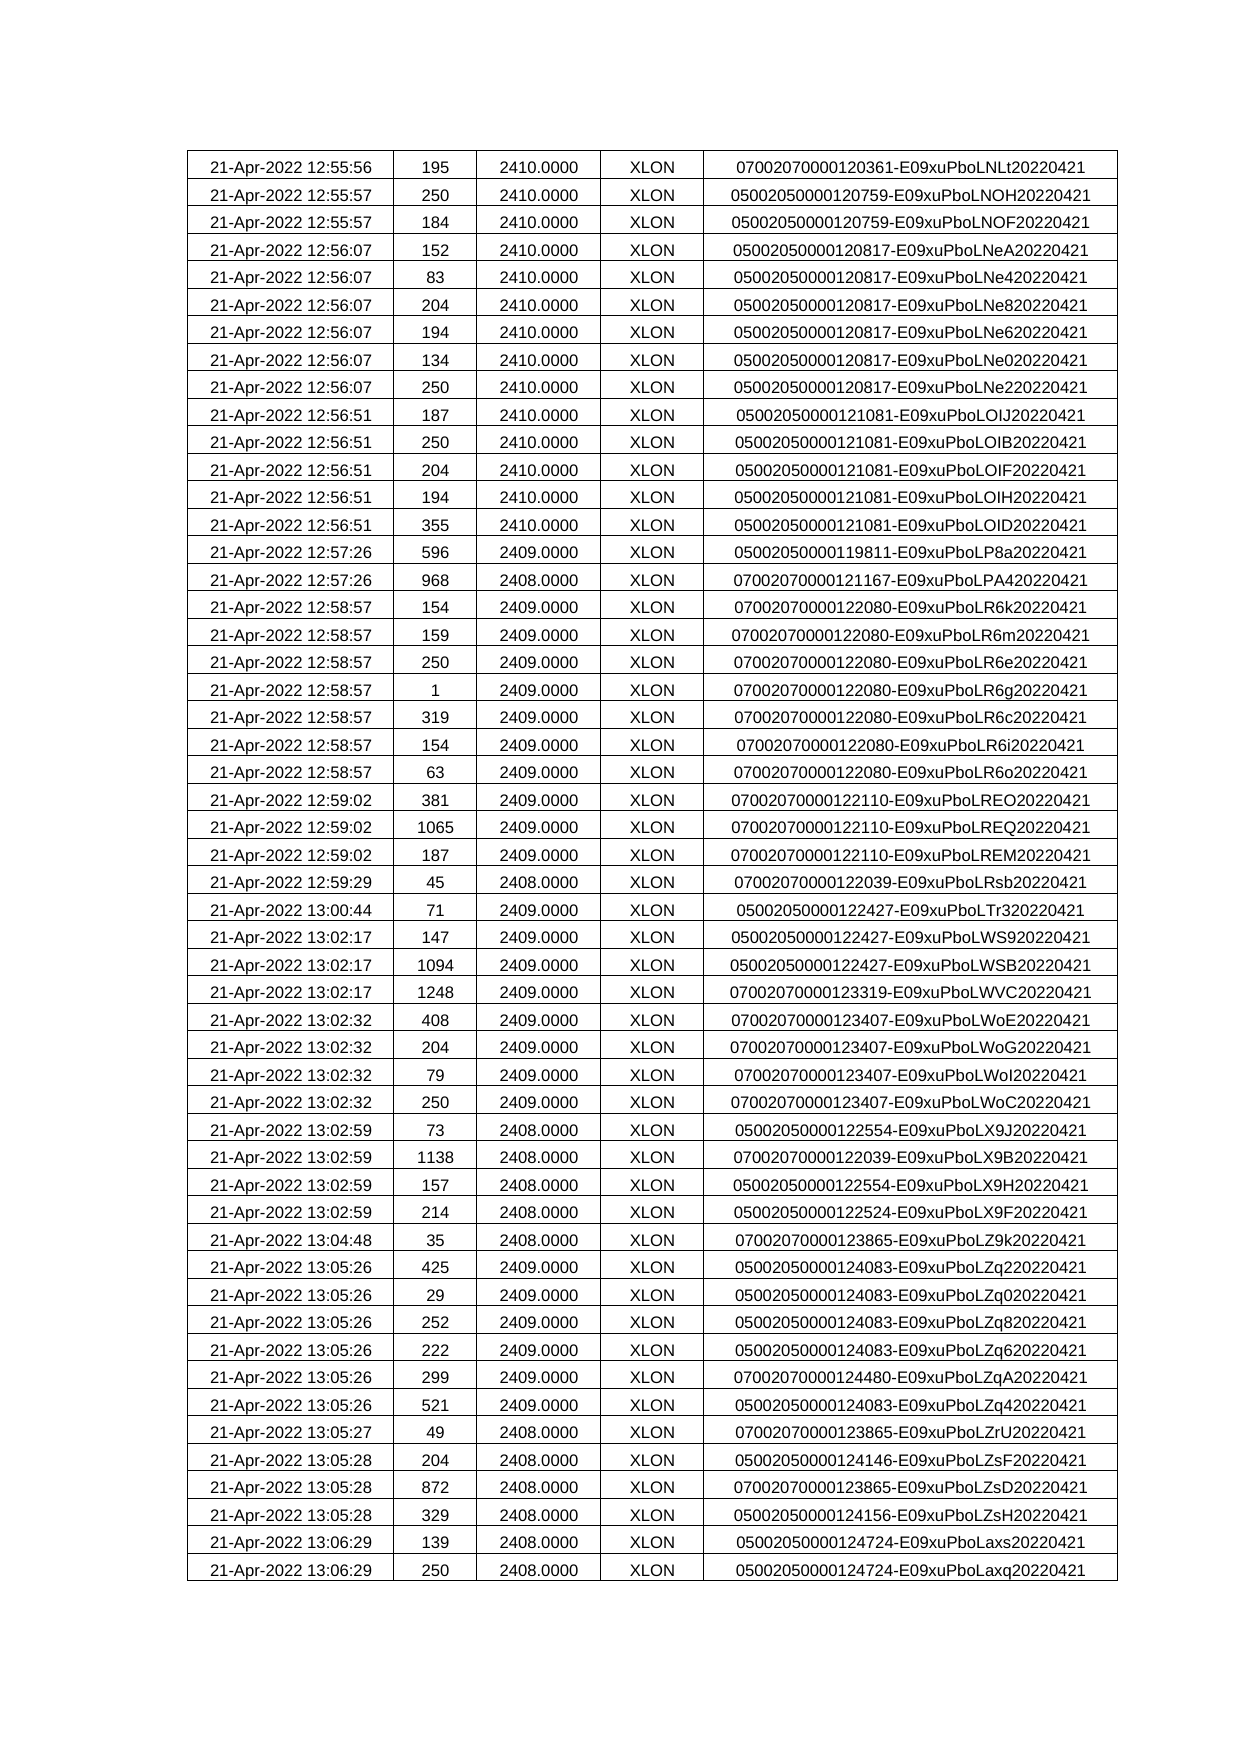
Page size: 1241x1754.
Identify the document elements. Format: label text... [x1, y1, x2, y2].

table_cell XLON [601, 399, 703, 425]
table_cell 2409.0000 [477, 1251, 600, 1277]
table_cell 21-Apr-2022 12:56:51 [188, 481, 393, 507]
table_cell 21-Apr-2022 13:02:32 [188, 1059, 393, 1085]
table_cell 2409.0000 [477, 839, 600, 865]
table_cell 05002050000121081-E09xuPboLOID20220421 [704, 509, 1117, 535]
table_cell 05002050000121081-E09xuPboLOIJ20220421 [704, 399, 1117, 425]
table_cell 2408.0000 [477, 1169, 600, 1195]
table_cell 05002050000122524-E09xuPboLX9F20220421 [704, 1196, 1117, 1222]
table_cell 21-Apr-2022 12:58:57 [188, 591, 393, 617]
table_cell 2408.0000 [477, 1499, 600, 1525]
table_cell XLON [601, 921, 703, 947]
table_cell 154 [394, 729, 476, 755]
table_cell 2410.0000 [477, 509, 600, 535]
table_cell 184 [394, 206, 476, 232]
table_cell 21-Apr-2022 13:02:32 [188, 1086, 393, 1112]
table_cell 05002050000124083-E09xuPboLZq820220421 [704, 1306, 1117, 1332]
table_cell 21-Apr-2022 12:56:07 [188, 316, 393, 342]
table_cell 2410.0000 [477, 179, 600, 205]
table_cell XLON [601, 646, 703, 672]
table_cell 2408.0000 [477, 1141, 600, 1167]
table_cell 1065 [394, 811, 476, 837]
table_cell 21-Apr-2022 13:05:28 [188, 1444, 393, 1470]
table_cell 05002050000122427-E09xuPboLWS920220421 [704, 921, 1117, 947]
table_cell 05002050000124083-E09xuPboLZq020220421 [704, 1279, 1117, 1305]
table_cell 05002050000124724-E09xuPboLaxs20220421 [704, 1526, 1117, 1552]
table_cell 07002070000124480-E09xuPboLZqA20220421 [704, 1361, 1117, 1387]
table_cell 2409.0000 [477, 1361, 600, 1387]
table_cell 21-Apr-2022 13:02:17 [188, 949, 393, 975]
table_cell 05002050000124083-E09xuPboLZq420220421 [704, 1389, 1117, 1415]
table_cell 63 [394, 756, 476, 782]
table_cell 21-Apr-2022 13:05:26 [188, 1306, 393, 1332]
table_cell 187 [394, 839, 476, 865]
table_cell 21-Apr-2022 12:58:57 [188, 756, 393, 782]
table_cell 222 [394, 1334, 476, 1360]
table_cell 45 [394, 866, 476, 892]
table_cell 21-Apr-2022 12:58:57 [188, 646, 393, 672]
table_cell 2408.0000 [477, 1224, 600, 1250]
table_cell 2408.0000 [477, 1526, 600, 1552]
table_cell 21-Apr-2022 13:02:17 [188, 976, 393, 1002]
table_cell XLON [601, 1416, 703, 1442]
table_cell XLON [601, 1004, 703, 1030]
table_cell 299 [394, 1361, 476, 1387]
table_cell 21-Apr-2022 13:02:59 [188, 1196, 393, 1222]
table_cell 05002050000122554-E09xuPboLX9J20220421 [704, 1114, 1117, 1140]
table_cell 05002050000121081-E09xuPboLOIB20220421 [704, 426, 1117, 452]
table_cell 195 [394, 151, 476, 177]
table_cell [188, 151, 393, 177]
table_cell XLON [601, 234, 703, 260]
table_cell 2410.0000 [477, 151, 600, 177]
table_cell 250 [394, 179, 476, 205]
table_cell 2409.0000 [477, 619, 600, 645]
table_cell 2409.0000 [477, 1279, 600, 1305]
table_cell XLON [601, 866, 703, 892]
table_cell XLON [601, 729, 703, 755]
table_cell 2409.0000 [477, 921, 600, 947]
table_cell 204 [394, 1444, 476, 1470]
table_cell 159 [394, 619, 476, 645]
table_cell 152 [394, 234, 476, 260]
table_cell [188, 1554, 393, 1580]
table_cell 21-Apr-2022 13:05:28 [188, 1499, 393, 1525]
table_cell 2409.0000 [477, 591, 600, 617]
table_cell 21-Apr-2022 12:58:57 [188, 619, 393, 645]
table_cell 1138 [394, 1141, 476, 1167]
table_cell 596 [394, 536, 476, 562]
table_cell 21-Apr-2022 12:58:57 [188, 701, 393, 727]
table_cell 07002070000122110-E09xuPboLREQ20220421 [704, 811, 1117, 837]
table_cell 21-Apr-2022 12:58:57 [188, 674, 393, 700]
table_cell 73 [394, 1114, 476, 1140]
table_cell 21-Apr-2022 12:56:51 [188, 509, 393, 535]
table_cell 250 [394, 646, 476, 672]
table_cell 07002070000122080-E09xuPboLR6o20220421 [704, 756, 1117, 782]
table_cell 147 [394, 921, 476, 947]
table_cell XLON [601, 1169, 703, 1195]
table_cell 07002070000122039-E09xuPboLRsb20220421 [704, 866, 1117, 892]
table_cell XLON [601, 1086, 703, 1112]
table_cell XLON [601, 344, 703, 370]
table_cell XLON [601, 1526, 703, 1552]
table_cell 05002050000124083-E09xuPboLZq620220421 [704, 1334, 1117, 1360]
table_cell XLON [601, 784, 703, 810]
table_cell 2408.0000 [477, 1444, 600, 1470]
table_cell 381 [394, 784, 476, 810]
table_cell 07002070000123865-E09xuPboLZrU20220421 [704, 1416, 1117, 1442]
table_cell 157 [394, 1169, 476, 1195]
table_cell 2410.0000 [477, 426, 600, 452]
table_cell XLON [601, 426, 703, 452]
table_cell 07002070000123865-E09xuPboLZsD20220421 [704, 1471, 1117, 1497]
table_cell XLON [601, 564, 703, 590]
table_cell XLON [601, 976, 703, 1002]
table_cell 2409.0000 [477, 536, 600, 562]
table_cell XLON [601, 1251, 703, 1277]
table_cell 2408.0000 [477, 564, 600, 590]
table_cell 2410.0000 [477, 454, 600, 480]
table_cell 21-Apr-2022 13:02:32 [188, 1031, 393, 1057]
table_cell 07002070000122080-E09xuPboLR6k20220421 [704, 591, 1117, 617]
table_cell 07002070000123407-E09xuPboLWoI20220421 [704, 1059, 1117, 1085]
table_cell 07002070000122110-E09xuPboLREO20220421 [704, 784, 1117, 810]
table_cell XLON [601, 756, 703, 782]
table_cell 07002070000123319-E09xuPboLWVC20220421 [704, 976, 1117, 1002]
table_cell 872 [394, 1471, 476, 1497]
table_cell 07002070000120361-E09xuPboLNLt20220421 [704, 151, 1117, 177]
table_cell 05002050000120817-E09xuPboLNe820220421 [704, 289, 1117, 315]
table_cell 2408.0000 [477, 1196, 600, 1222]
table_cell 05002050000124146-E09xuPboLZsF20220421 [704, 1444, 1117, 1470]
table_cell 05002050000124156-E09xuPboLZsH20220421 [704, 1499, 1117, 1525]
table_cell 07002070000122080-E09xuPboLR6g20220421 [704, 674, 1117, 700]
table_cell 21-Apr-2022 13:05:26 [188, 1334, 393, 1360]
table_cell 250 [394, 426, 476, 452]
table_cell 2408.0000 [477, 1416, 600, 1442]
table_cell 21-Apr-2022 13:02:17 [188, 921, 393, 947]
table_cell 204 [394, 1031, 476, 1057]
table_cell 05002050000124083-E09xuPboLZq220220421 [704, 1251, 1117, 1277]
table_cell 07002070000122080-E09xuPboLR6m20220421 [704, 619, 1117, 645]
table_cell 2409.0000 [477, 1306, 600, 1332]
table_cell XLON [601, 591, 703, 617]
table_cell 521 [394, 1389, 476, 1415]
table_cell 2410.0000 [477, 399, 600, 425]
table_cell 1248 [394, 976, 476, 1002]
table_cell XLON [601, 1114, 703, 1140]
table_cell 21-Apr-2022 12:59:02 [188, 811, 393, 837]
table_cell 07002070000123865-E09xuPboLZ9k20220421 [704, 1224, 1117, 1250]
table_cell XLON [601, 1141, 703, 1167]
table_cell 49 [394, 1416, 476, 1442]
table_cell 2410.0000 [477, 371, 600, 397]
table_cell 2409.0000 [477, 1004, 600, 1030]
table_cell 07002070000123407-E09xuPboLWoC20220421 [704, 1086, 1117, 1112]
table_cell 2410.0000 [477, 261, 600, 287]
table_cell 05002050000120817-E09xuPboLNe220220421 [704, 371, 1117, 397]
table_cell 194 [394, 316, 476, 342]
table_cell 21-Apr-2022 13:06:29 [188, 1526, 393, 1552]
table_cell 319 [394, 701, 476, 727]
table_cell 21-Apr-2022 13:02:59 [188, 1169, 393, 1195]
table_cell XLON [601, 1444, 703, 1470]
table_cell 21-Apr-2022 12:59:02 [188, 839, 393, 865]
table_cell 21-Apr-2022 12:56:07 [188, 234, 393, 260]
table_cell 2410.0000 [477, 234, 600, 260]
table_cell XLON [601, 1031, 703, 1057]
table_cell 2409.0000 [477, 894, 600, 920]
table_cell 204 [394, 454, 476, 480]
table_cell 21-Apr-2022 13:05:26 [188, 1361, 393, 1387]
table_cell 2408.0000 [477, 1114, 600, 1140]
table_cell XLON [601, 1554, 703, 1580]
table_cell 21-Apr-2022 13:02:59 [188, 1141, 393, 1167]
table_cell 21-Apr-2022 12:56:51 [188, 399, 393, 425]
table_cell 2410.0000 [477, 316, 600, 342]
table_cell 05002050000122427-E09xuPboLWSB20220421 [704, 949, 1117, 975]
table_cell XLON [601, 454, 703, 480]
table_cell XLON [601, 289, 703, 315]
table_cell XLON [601, 481, 703, 507]
table_cell 05002050000120759-E09xuPboLNOH20220421 [704, 179, 1117, 205]
table_cell 21-Apr-2022 12:56:07 [188, 344, 393, 370]
table_cell XLON [601, 316, 703, 342]
table_cell 250 [394, 1554, 476, 1580]
table_cell 2409.0000 [477, 1334, 600, 1360]
table_cell 2408.0000 [477, 866, 600, 892]
table_cell 21-Apr-2022 13:02:32 [188, 1004, 393, 1030]
table_cell 2410.0000 [477, 289, 600, 315]
table_cell 2409.0000 [477, 811, 600, 837]
table_cell 21-Apr-2022 12:56:07 [188, 261, 393, 287]
table_cell 194 [394, 481, 476, 507]
table_cell 21-Apr-2022 12:56:07 [188, 371, 393, 397]
table_cell XLON [601, 1471, 703, 1497]
table_cell 2409.0000 [477, 1031, 600, 1057]
table_cell 2409.0000 [477, 976, 600, 1002]
table_cell 21-Apr-2022 13:05:27 [188, 1416, 393, 1442]
table_cell 05002050000124724-E09xuPboLaxq20220421 [704, 1554, 1117, 1580]
table_cell 134 [394, 344, 476, 370]
table_cell 2409.0000 [477, 949, 600, 975]
table_cell 2409.0000 [477, 1086, 600, 1112]
table_cell XLON [601, 261, 703, 287]
table_cell XLON [601, 949, 703, 975]
table_cell 35 [394, 1224, 476, 1250]
table_cell 204 [394, 289, 476, 315]
table_cell 29 [394, 1279, 476, 1305]
table_cell 2409.0000 [477, 674, 600, 700]
table_cell XLON [601, 1361, 703, 1387]
table_cell 214 [394, 1196, 476, 1222]
table_cell 05002050000120817-E09xuPboLNeA20220421 [704, 234, 1117, 260]
table_cell 05002050000120817-E09xuPboLNe420220421 [704, 261, 1117, 287]
table_cell 21-Apr-2022 12:58:57 [188, 729, 393, 755]
table_cell 252 [394, 1306, 476, 1332]
table_cell XLON [601, 674, 703, 700]
table_cell 1094 [394, 949, 476, 975]
table_cell 154 [394, 591, 476, 617]
table_cell 21-Apr-2022 12:59:02 [188, 784, 393, 810]
table_cell XLON [601, 839, 703, 865]
table_cell 968 [394, 564, 476, 590]
table_cell XLON [601, 701, 703, 727]
table_cell 2408.0000 [477, 1554, 600, 1580]
table_cell 329 [394, 1499, 476, 1525]
table_cell XLON [601, 1499, 703, 1525]
table_cell 355 [394, 509, 476, 535]
table_cell 71 [394, 894, 476, 920]
table_cell 07002070000123407-E09xuPboLWoE20220421 [704, 1004, 1117, 1030]
table_cell 2409.0000 [477, 701, 600, 727]
table_cell XLON [601, 179, 703, 205]
table_cell XLON [601, 1059, 703, 1085]
table_cell 2408.0000 [477, 1471, 600, 1497]
table_cell 2410.0000 [477, 481, 600, 507]
table_cell XLON [601, 1196, 703, 1222]
table_cell 139 [394, 1526, 476, 1552]
table_cell 05002050000120759-E09xuPboLNOF20220421 [704, 206, 1117, 232]
table_cell 250 [394, 1086, 476, 1112]
table_cell 2410.0000 [477, 206, 600, 232]
table_cell XLON [601, 509, 703, 535]
table_cell 408 [394, 1004, 476, 1030]
table_cell 2410.0000 [477, 344, 600, 370]
table_cell 83 [394, 261, 476, 287]
table_cell 07002070000122080-E09xuPboLR6i20220421 [704, 729, 1117, 755]
table_cell 79 [394, 1059, 476, 1085]
table_cell 05002050000120817-E09xuPboLNe020220421 [704, 344, 1117, 370]
table_cell 07002070000122080-E09xuPboLR6e20220421 [704, 646, 1117, 672]
table_cell 07002070000121167-E09xuPboLPA420220421 [704, 564, 1117, 590]
table_cell XLON [601, 1389, 703, 1415]
table_cell 21-Apr-2022 13:05:26 [188, 1389, 393, 1415]
table_cell 05002050000121081-E09xuPboLOIH20220421 [704, 481, 1117, 507]
table_cell 2409.0000 [477, 646, 600, 672]
table_cell 05002050000122427-E09xuPboLTr320220421 [704, 894, 1117, 920]
table_cell 2409.0000 [477, 756, 600, 782]
table_cell 1 [394, 674, 476, 700]
table_cell XLON [601, 619, 703, 645]
table_cell 07002070000122039-E09xuPboLX9B20220421 [704, 1141, 1117, 1167]
table_cell 21-Apr-2022 13:05:28 [188, 1471, 393, 1497]
table_cell 07002070000122080-E09xuPboLR6c20220421 [704, 701, 1117, 727]
table_cell 21-Apr-2022 13:02:59 [188, 1114, 393, 1140]
table_cell 2409.0000 [477, 1059, 600, 1085]
table_cell 05002050000120817-E09xuPboLNe620220421 [704, 316, 1117, 342]
table_cell XLON [601, 1279, 703, 1305]
table_cell XLON [601, 536, 703, 562]
table_cell XLON [601, 371, 703, 397]
table_cell 21-Apr-2022 13:05:26 [188, 1279, 393, 1305]
table_cell 05002050000121081-E09xuPboLOIF20220421 [704, 454, 1117, 480]
table_cell 21-Apr-2022 13:00:44 [188, 894, 393, 920]
table_cell 425 [394, 1251, 476, 1277]
table_cell 21-Apr-2022 12:57:26 [188, 564, 393, 590]
table_cell XLON [601, 206, 703, 232]
table_cell 21-Apr-2022 12:55:57 [188, 206, 393, 232]
table_cell 2409.0000 [477, 729, 600, 755]
table_cell 07002070000122110-E09xuPboLREM20220421 [704, 839, 1117, 865]
table_cell 05002050000122554-E09xuPboLX9H20220421 [704, 1169, 1117, 1195]
table_cell XLON [601, 894, 703, 920]
table_cell 05002050000119811-E09xuPboLP8a20220421 [704, 536, 1117, 562]
table_cell 21-Apr-2022 12:56:51 [188, 454, 393, 480]
table_cell 2409.0000 [477, 784, 600, 810]
table_cell 250 [394, 371, 476, 397]
table_cell XLON [601, 811, 703, 837]
table_cell 21-Apr-2022 12:57:26 [188, 536, 393, 562]
table_cell XLON [601, 1306, 703, 1332]
table_cell 21-Apr-2022 12:56:51 [188, 426, 393, 452]
table_cell XLON [601, 1224, 703, 1250]
table_cell XLON [601, 151, 703, 177]
table_cell 187 [394, 399, 476, 425]
table_cell 21-Apr-2022 13:05:26 [188, 1251, 393, 1277]
table_cell 21-Apr-2022 12:55:57 [188, 179, 393, 205]
table_cell 2409.0000 [477, 1389, 600, 1415]
table_cell 21-Apr-2022 13:04:48 [188, 1224, 393, 1250]
table_cell 07002070000123407-E09xuPboLWoG20220421 [704, 1031, 1117, 1057]
table_cell 21-Apr-2022 12:59:29 [188, 866, 393, 892]
table_cell 21-Apr-2022 12:56:07 [188, 289, 393, 315]
table_cell XLON [601, 1334, 703, 1360]
